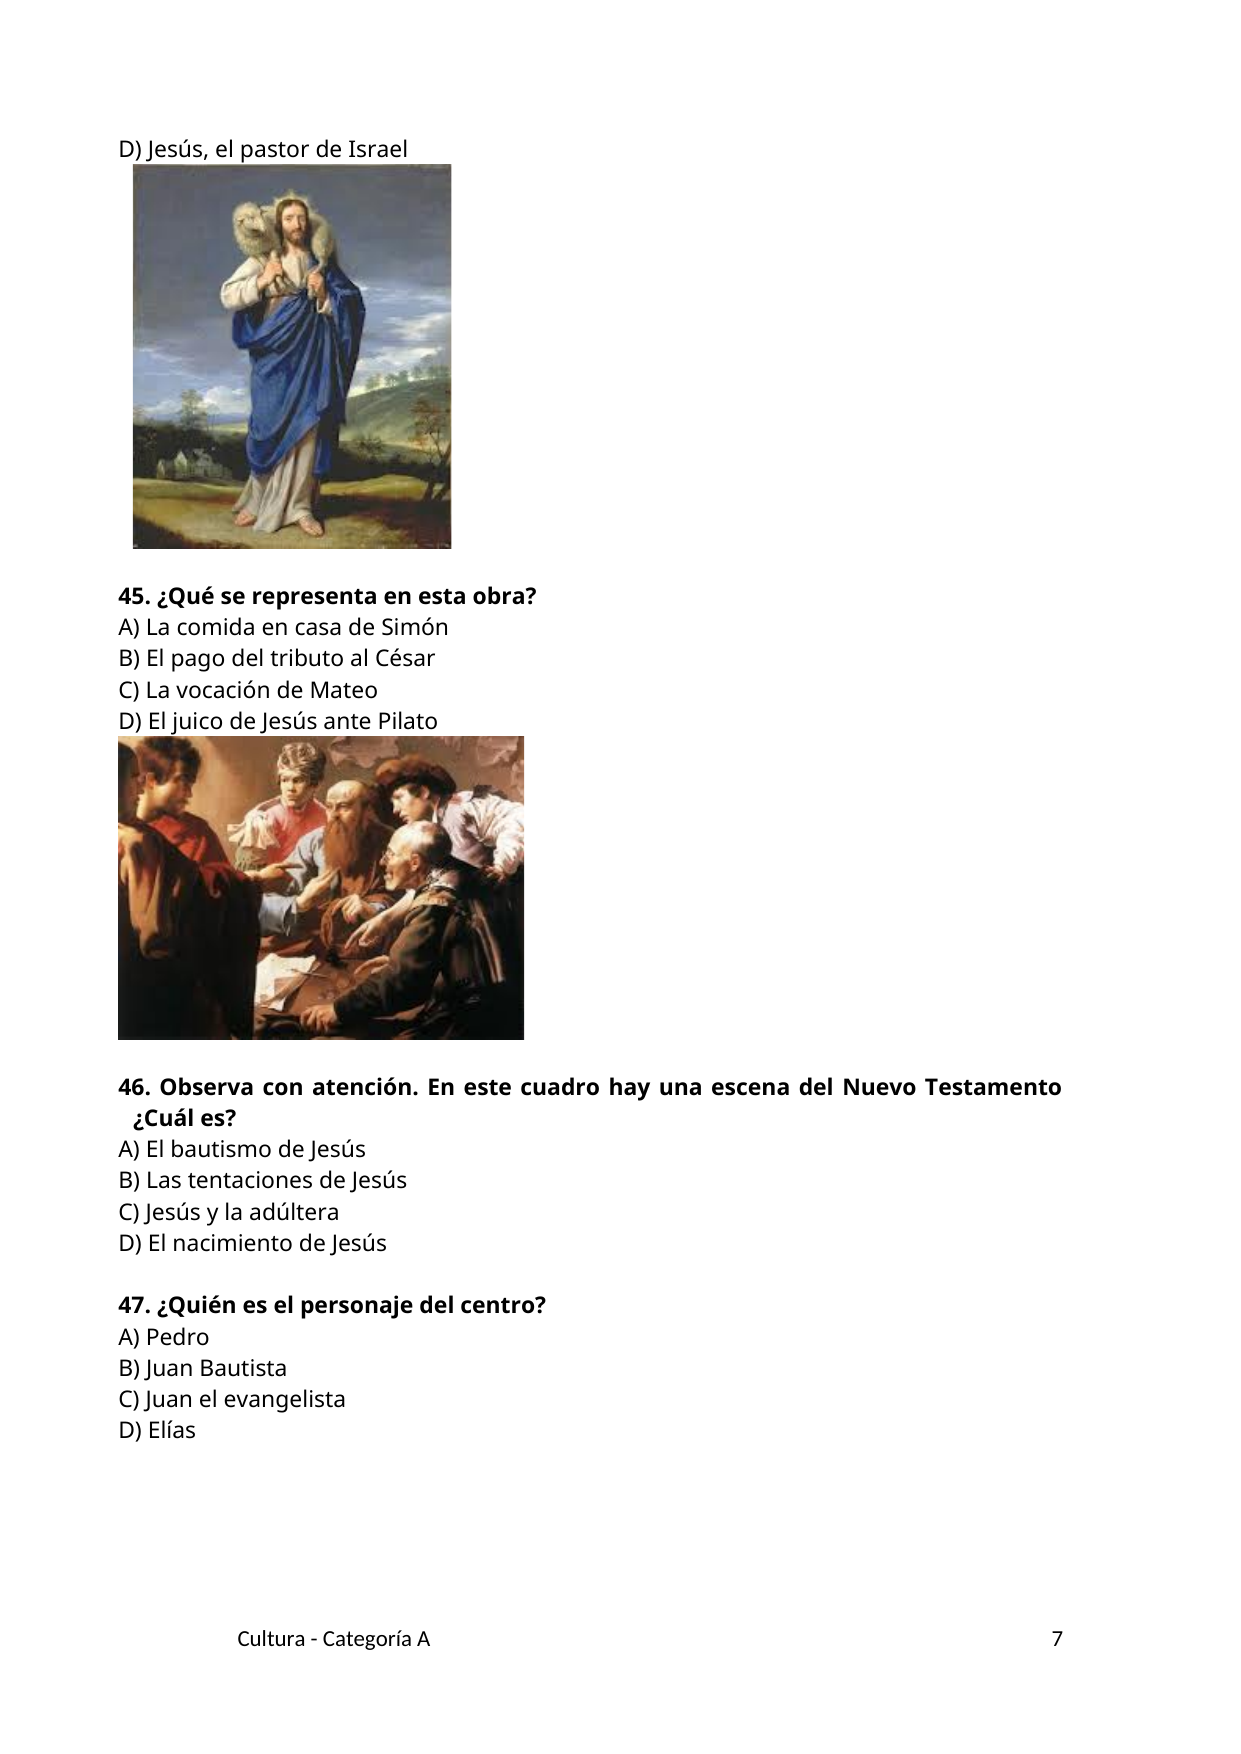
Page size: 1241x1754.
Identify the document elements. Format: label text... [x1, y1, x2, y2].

picture [118, 736, 525, 1040]
text C) Juan el evangelista [118, 1383, 1063, 1414]
text B) Las tentaciones de Jesús [118, 1164, 1063, 1195]
text C) La vocación de Mateo [118, 673, 1063, 705]
text B) El pago del tributo al César [118, 642, 1063, 673]
text A) Pedro [118, 1320, 1063, 1352]
text 46. Observa con atención. En este cuadro hay una escena del Nuevo Testamento ¿Cuál es? [118, 1070, 1063, 1133]
text D) Elías [118, 1414, 1063, 1445]
text D) El juico de Jesús ante Pilato [118, 705, 1063, 736]
text 45. ¿Qué se representa en esta obra? [118, 580, 1063, 611]
text B) Juan Bautista [118, 1352, 1063, 1383]
text A) El bautismo de Jesús [118, 1133, 1063, 1164]
text A) La comida en casa de Simón [118, 611, 1063, 642]
text C) Jesús y la adúltera [118, 1195, 1063, 1227]
picture [132, 164, 452, 549]
text 47. ¿Quién es el personaje del centro? [118, 1289, 1063, 1320]
text D) El nacimiento de Jesús [118, 1227, 1063, 1258]
